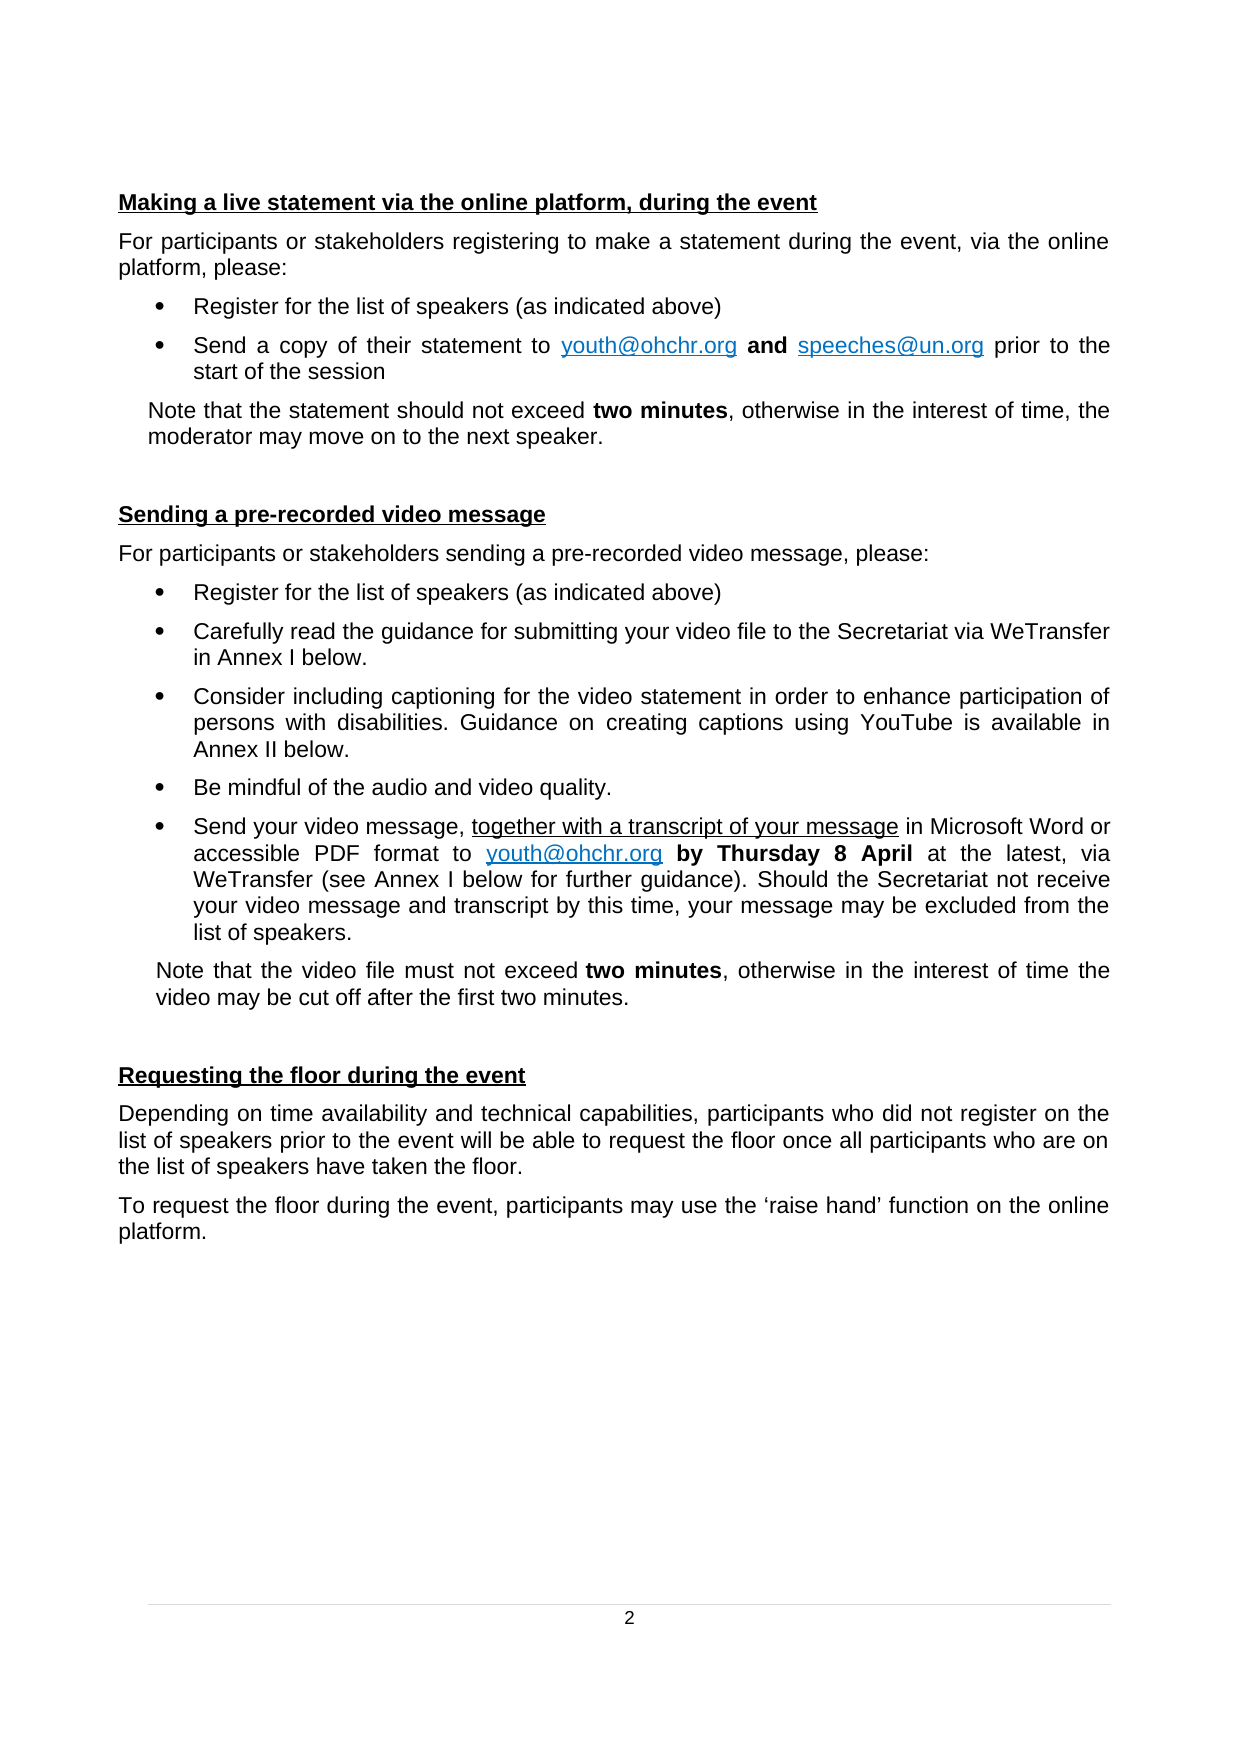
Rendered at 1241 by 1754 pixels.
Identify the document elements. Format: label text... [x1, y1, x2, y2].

text To request the floor during the event, participants may use the ‘raise hand’ function on the online platform. [118, 1192, 1111, 1245]
list Consider including captioning for the video statement in order to enhance participation of persons with disabilities. Guidance on creating captions using YouTube is available in Annex II below. [156, 683, 1111, 762]
list Register for the list of speakers (as indicated above) [156, 293, 1111, 319]
text Note that the video file must not exceed two minutes, otherwise in the interest of time the video may be cut off after the first two minutes. [156, 957, 1111, 1010]
text For participants or stakeholders sending a pre-recorded video message, please: [118, 540, 1111, 566]
text Sending a pre-recorded video message [118, 501, 1111, 527]
text Making a live statement via the online platform, during the event [118, 189, 1111, 215]
list Send your video message, together with a transcript of your message in Microsoft Word or accessible PDF format to youth@ohchr.org by Thursday 8 April at the latest, via WeTransfer (see Annex I below for further guidance). Should the Secretariat not receive your video message and transcript by this time, your message may be excluded from the list of speakers. [156, 813, 1111, 945]
list Be mindful of the audio and video quality. [156, 774, 1111, 801]
text Requesting the floor during the event [118, 1062, 1111, 1088]
text Depending on time availability and technical capabilities, participants who did not register on the list of speakers prior to the event will be able to request the floor once all participants who are on the list of speakers have taken the floor. [118, 1100, 1111, 1179]
list Register for the list of speakers (as indicated above) [156, 579, 1111, 605]
text For participants or stakeholders registering to make a statement during the event, via the online platform, please: [118, 228, 1111, 280]
list Carefully read the guidance for submitting your video file to the Secretariat via WeTransfer in Annex I below. [156, 618, 1111, 670]
text Note that the statement should not exceed two minutes, otherwise in the interest of time, the moderator may move on to the next speaker. [148, 397, 1111, 450]
list Send a copy of their statement to youth@ohchr.org and speeches@un.org prior to the start of the session [156, 332, 1111, 384]
